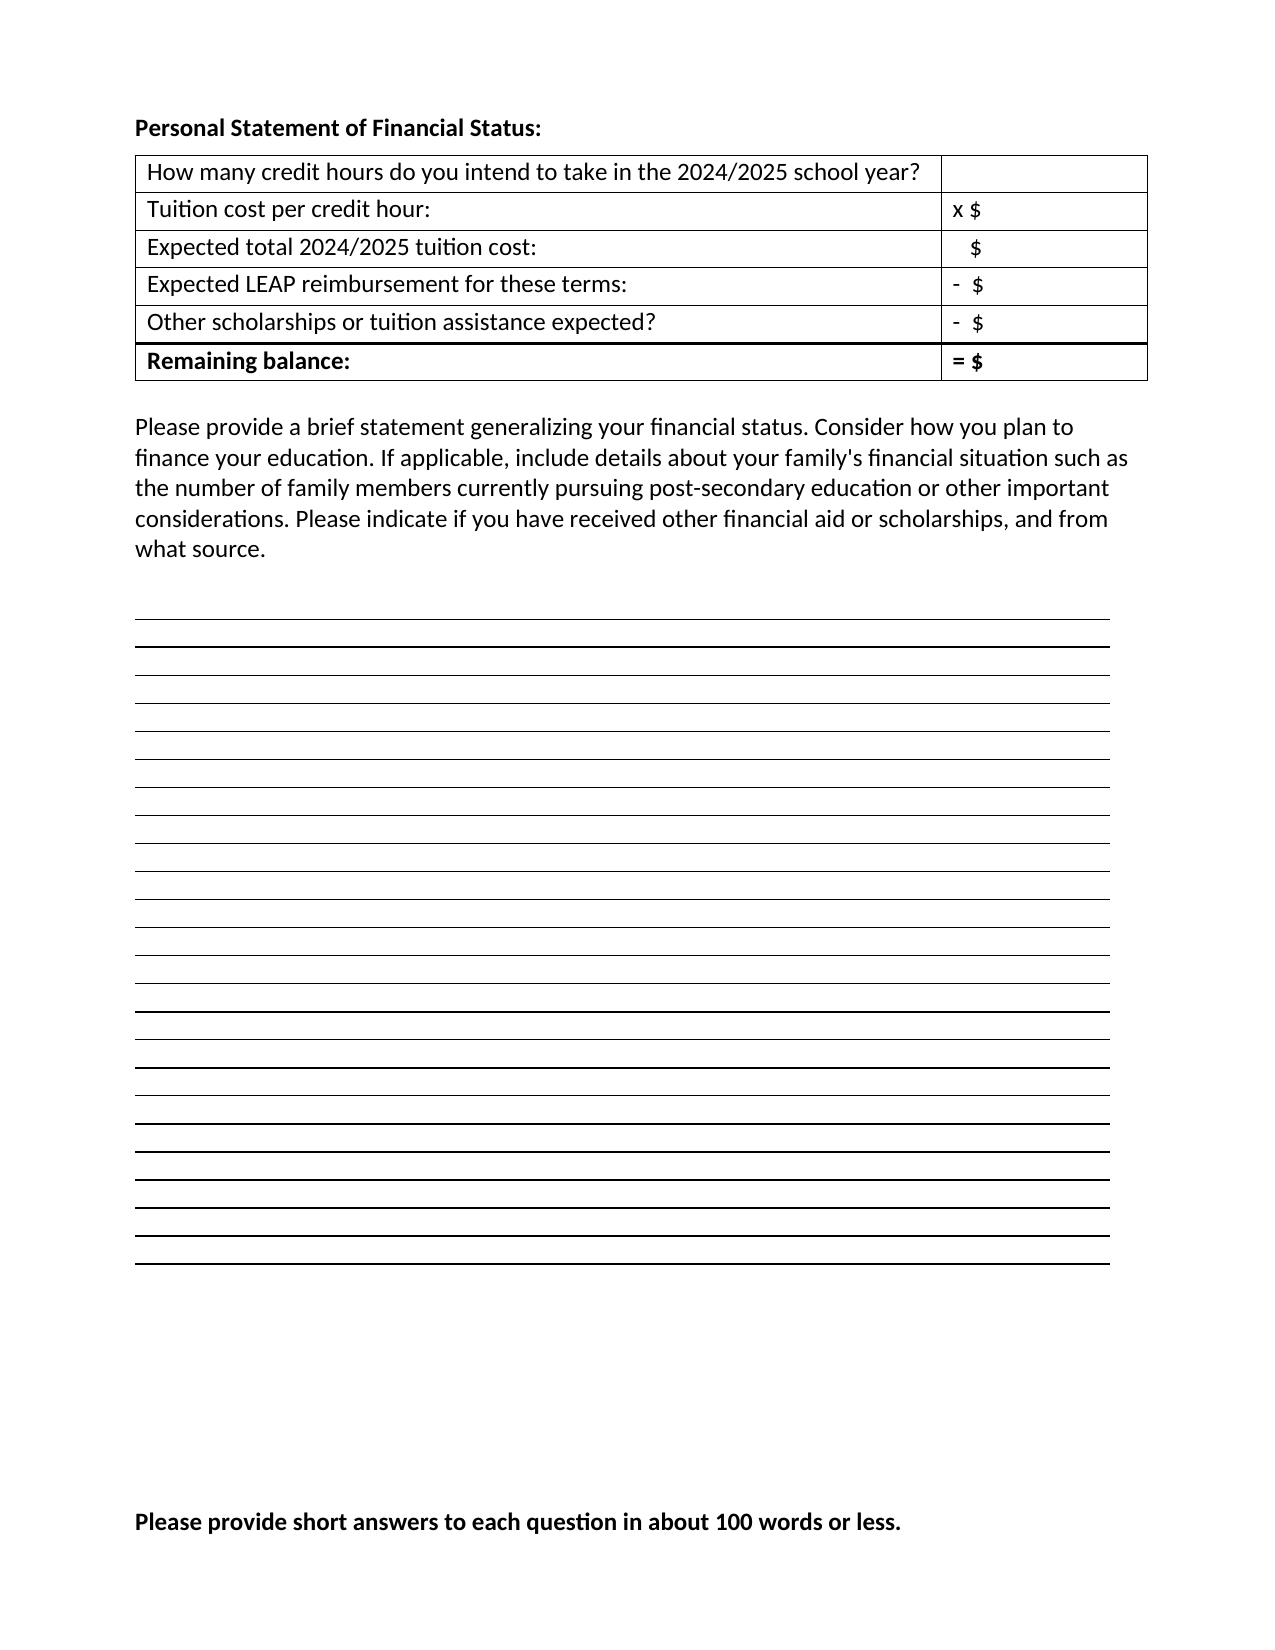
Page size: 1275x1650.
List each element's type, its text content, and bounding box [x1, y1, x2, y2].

table_cell $ [942, 231, 1147, 267]
table_cell Expected LEAP reimbursement for these terms: [136, 268, 941, 305]
table_header [942, 156, 1147, 192]
table_cell - $ [942, 268, 1147, 305]
table_cell Other scholarships or tuition assistance expected? [136, 306, 941, 342]
table_cell Remaining balance: [136, 345, 941, 380]
text Please provide a brief statement generalizing your financial status. Consider how you plan to finance your education. If applicable, include details about your family's financial situation such as the number of family members currently pursuing post-secondary education or other important considerations. Please indicate if you have received other financial aid or scholarships, and from what source. [135, 411, 1140, 564]
text Personal Statement of Financial Status: [135, 112, 1140, 142]
text Please provide short answers to each question in about 100 words or less. [135, 1506, 1140, 1536]
table_header How many credit hours do you intend to take in the 2024/2025 school year? [136, 156, 941, 192]
table_cell x $ [942, 193, 1147, 230]
table_cell Tuition cost per credit hour: [136, 193, 941, 230]
table_cell Expected total 2024/2025 tuition cost: [136, 231, 941, 267]
table_cell - $ [942, 306, 1147, 342]
table_cell = $ [942, 345, 1147, 380]
